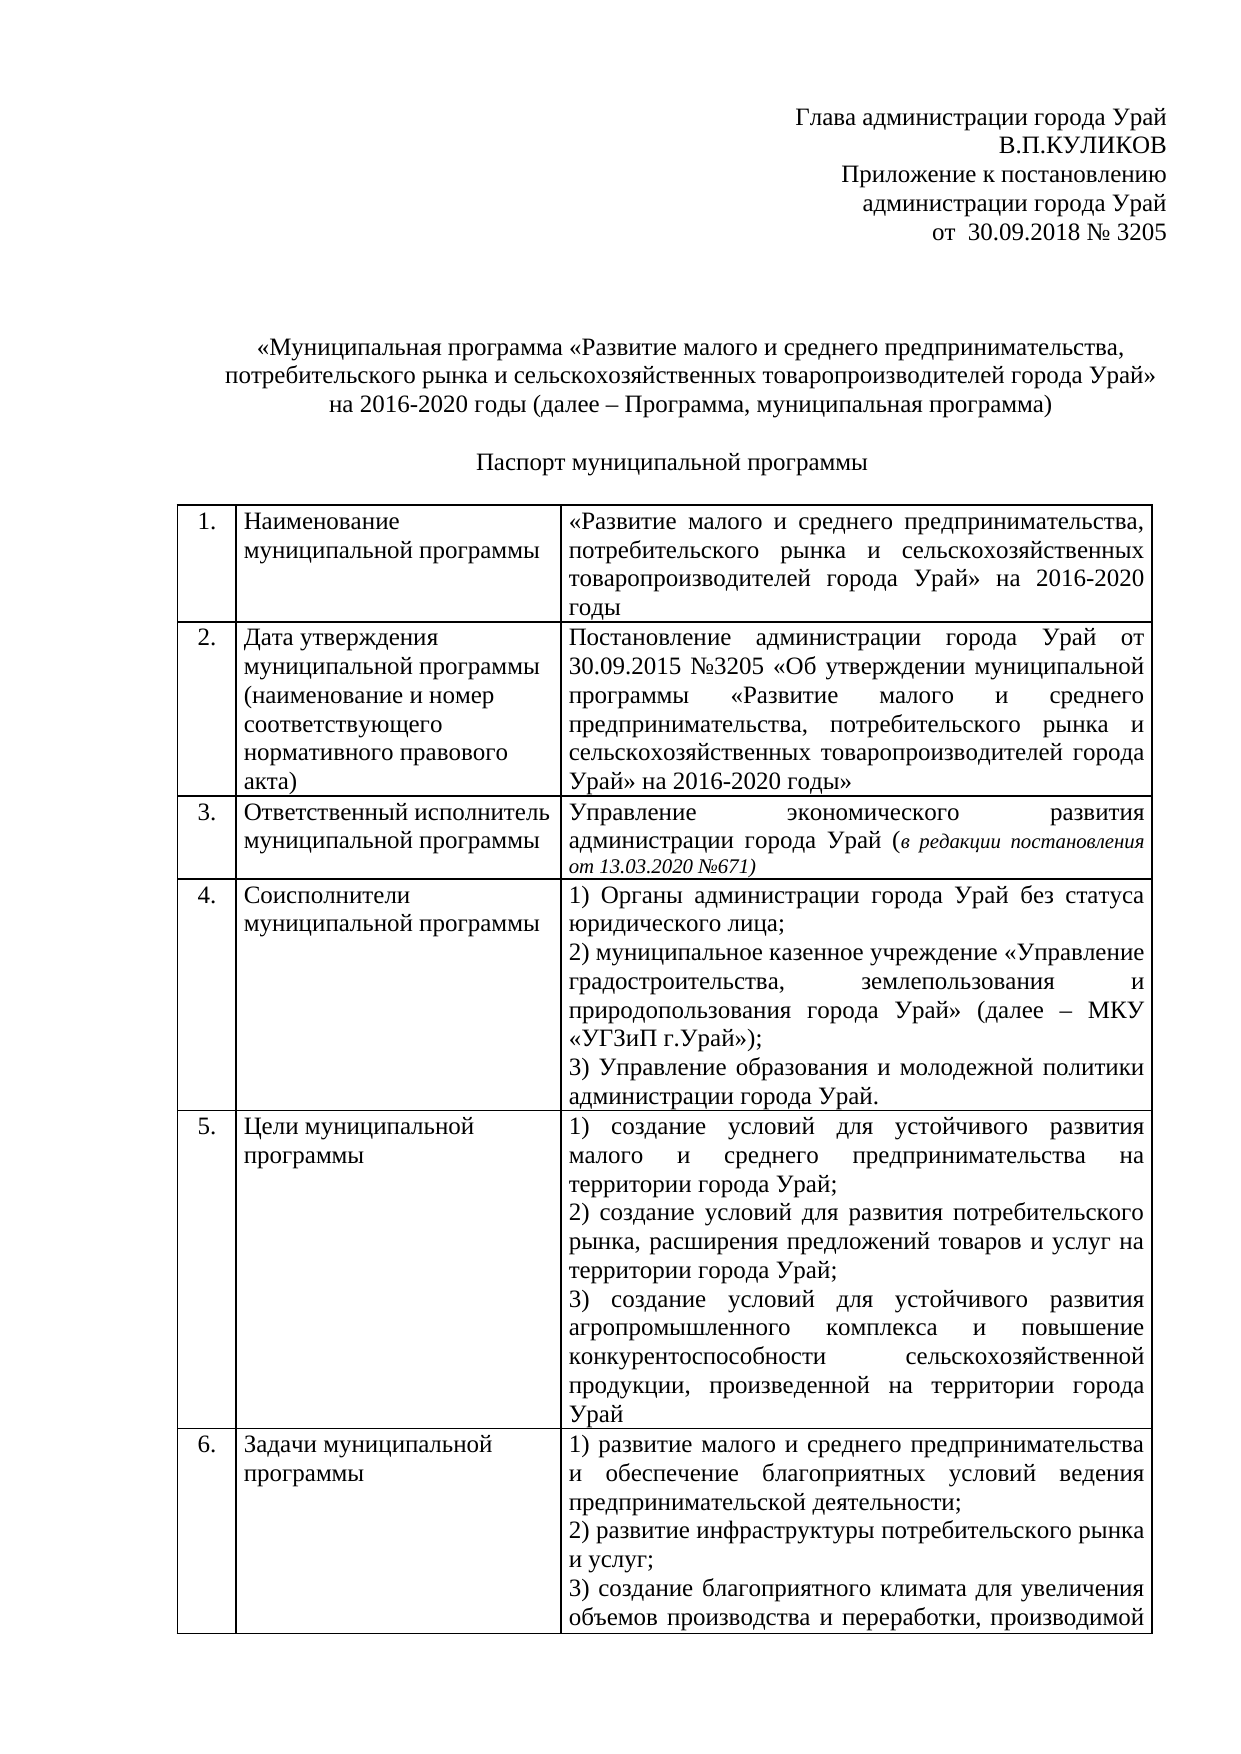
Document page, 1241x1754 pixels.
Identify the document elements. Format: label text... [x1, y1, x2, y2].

table_header Наименование муниципальной программы [237, 506, 560, 621]
table_cell 1) создание условий для устойчивого развития малого и среднего предпринимательства на территории города Урай; 2) создание условий для развития потребительского рынка, расширения предложений товаров и услуг на территории города Урай; 3) создание условий для устойчивого развития агропромышленного комплекса и повышение конкурентоспособности сельскохозяйственной продукции, произведенной на территории города Урай [562, 1111, 1151, 1427]
table_header «Развитие малого и среднего предпринимательства, потребительского рынка и сельскохозяйственных товаропроизводителей города Урай» на 2016-2020 годы [562, 506, 1151, 621]
table_cell Цели муниципальной программы [237, 1111, 560, 1427]
text Приложение к постановлению [177, 159, 1167, 188]
table_cell Постановление администрации города Урай от 30.09.2015 №3205 «Об утверждении муниципальной программы «Развитие малого и среднего предпринимательства, потребительского рынка и сельскохозяйственных товаропроизводителей города Урай» на 2016-2020 годы» [562, 623, 1151, 795]
text администрации города Урай [177, 188, 1167, 217]
text В.П.КУЛИКОВ [177, 131, 1167, 159]
table_cell 2. [178, 623, 235, 795]
text «Муниципальная программа «Развитие малого и среднего предпринимательства, потребительского рынка и сельскохозяйственных товаропроизводителей города Урай» на 2016-2020 годы (далее – Программа, муниципальная программа) [215, 332, 1167, 418]
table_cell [562, 1429, 1151, 1633]
table_cell Дата утверждения муниципальной программы (наименование и номер соответствующего нормативного правового акта) [237, 623, 560, 795]
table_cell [237, 1429, 560, 1633]
table_cell 1) Органы администрации города Урай без статуса юридического лица; 2) муниципальное казенное учреждение «Управление градостроительства, землепользования и природопользования города Урай» (далее – МКУ «УГЗиП г.Урай»); 3) Управление образования и молодежной политики администрации города Урай. [562, 880, 1151, 1110]
table_cell 5. [178, 1111, 235, 1427]
text Глава администрации города Урай [177, 102, 1167, 131]
table_cell Ответственный исполнитель муниципальной программы [237, 797, 560, 878]
table_cell 6. [178, 1429, 235, 1633]
text Паспорт муниципальной программы [177, 447, 1167, 476]
table_cell Соисполнители муниципальной программы [237, 880, 560, 1110]
table_cell 3. [178, 797, 235, 878]
table_header 1. [178, 506, 235, 621]
text от 30.09.2018 № 3205 [177, 217, 1167, 246]
table_cell 4. [178, 880, 235, 1110]
table_cell Управление экономического развития администрации города Урай (в редакции постановления от 13.03.2020 №671) [562, 797, 1151, 878]
